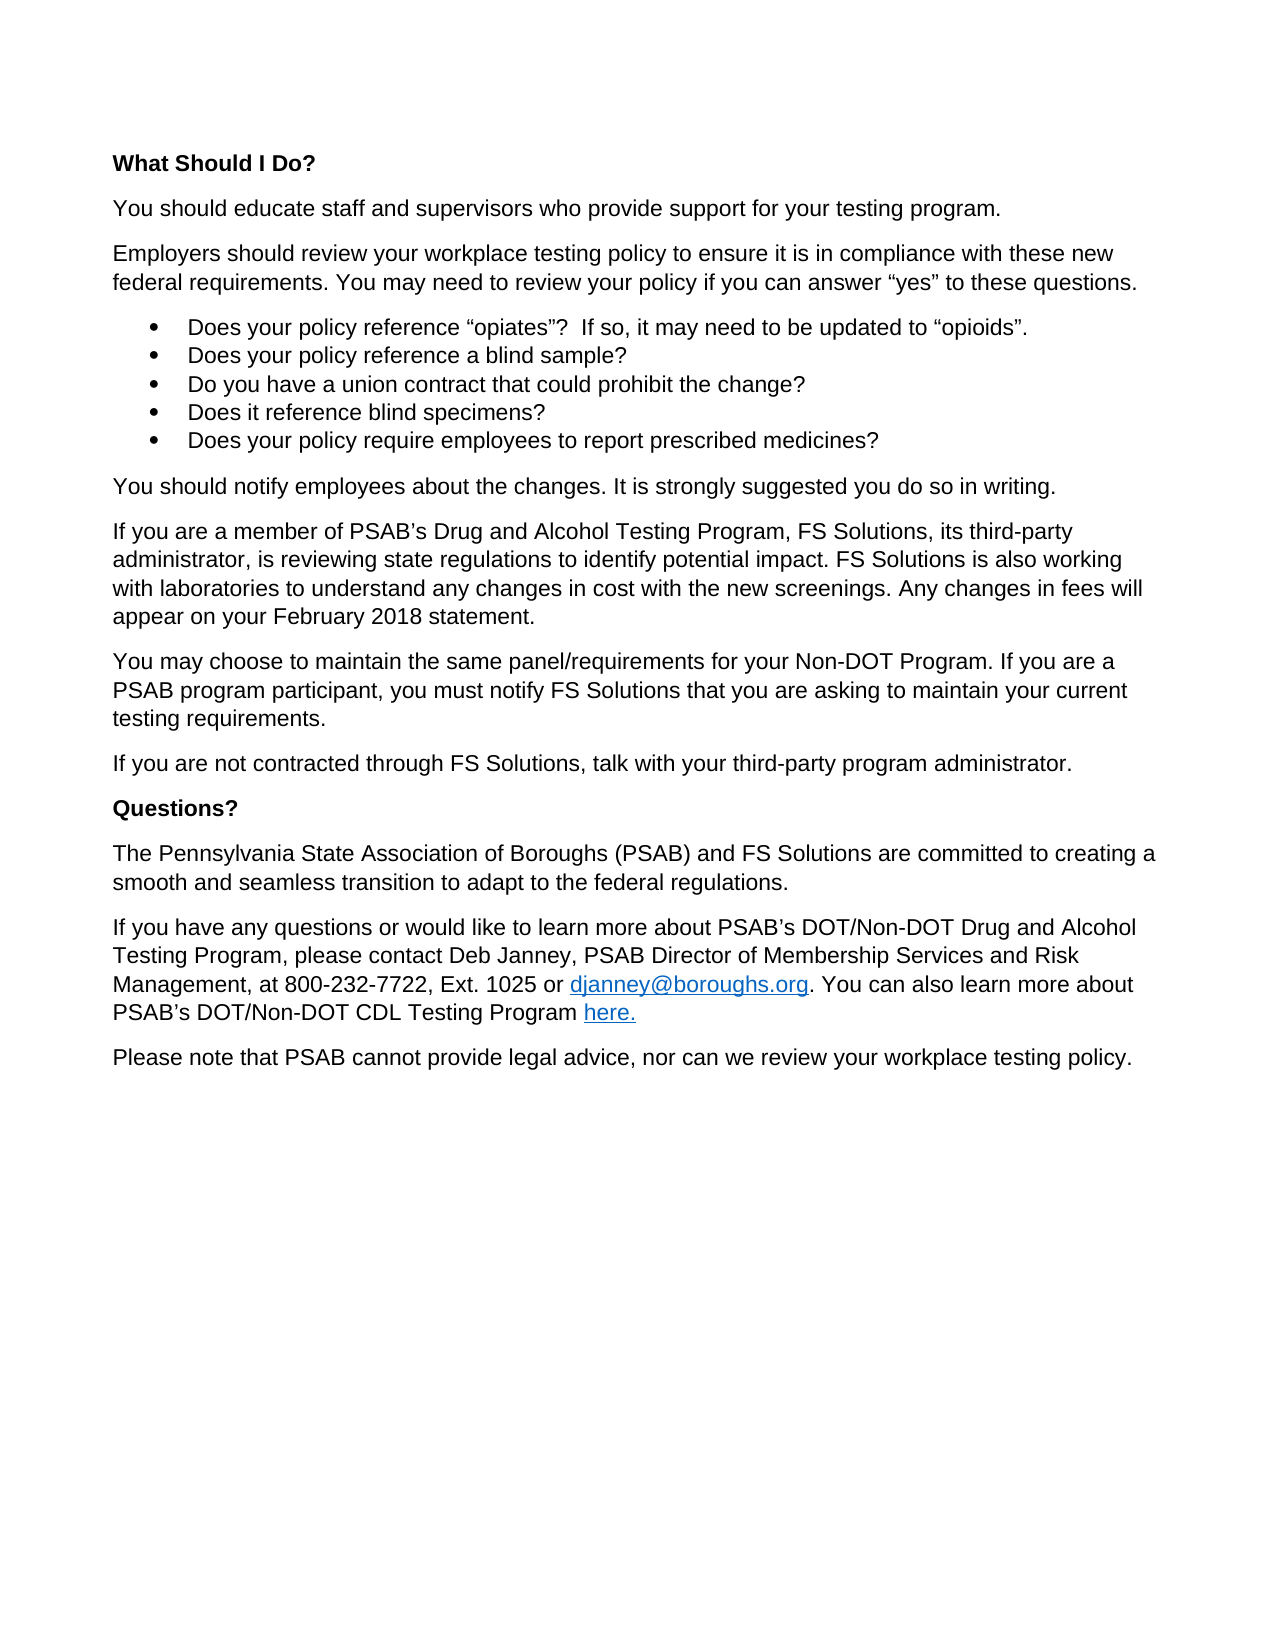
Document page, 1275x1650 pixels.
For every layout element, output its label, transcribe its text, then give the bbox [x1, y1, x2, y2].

text What Should I Do? [112, 150, 1162, 176]
text If you are a member of PSAB’s Drug and Alcohol Testing Program, FS Solutions, its third-party administrator, is reviewing state regulations to identify potential impact. FS Solutions is also working with laboratories to understand any changes in cost with the new screenings. Any changes in fees will appear on your February 2018 statement. [112, 518, 1162, 629]
text If you have any questions or would like to learn more about PSAB’s DOT/Non-DOT Drug and Alcohol Testing Program, please contact Deb Janney, PSAB Director of Membership Services and Risk Management, at 800-232-7722, Ext. 1025 or djanney@boroughs.org. You can also learn more about PSAB’s DOT/Non-DOT CDL Testing Program here. [112, 914, 1162, 1026]
text Employers should review your workplace testing policy to ensure it is in compliance with these new federal requirements. You may need to review your policy if you can answer “yes” to these questions. [112, 240, 1162, 295]
text Please note that PSAB cannot provide legal advice, nor can we review your workplace testing policy. [112, 1044, 1162, 1071]
list Does your policy require employees to report prescribed medicines? [150, 427, 1162, 454]
list Do you have a union contract that could prohibit the change? [150, 371, 1162, 397]
list Does your policy reference “opiates”? If so, it may need to be updated to “opioids”. [150, 314, 1162, 340]
text You should educate staff and supervisors who provide support for your testing program. [112, 195, 1162, 221]
text You should notify employees about the changes. It is strongly suggested you do so in writing. [112, 473, 1162, 499]
text If you are not contracted through FS Solutions, talk with your third-party program administrator. [112, 750, 1162, 776]
text Questions? [112, 795, 1162, 822]
list Does your policy reference a blind sample? [150, 342, 1162, 368]
text You may choose to maintain the same panel/requirements for your Non-DOT Program. If you are a PSAB program participant, you must notify FS Solutions that you are asking to maintain your current testing requirements. [112, 648, 1162, 731]
text The Pennsylvania State Association of Boroughs (PSAB) and FS Solutions are committed to creating a smooth and seamless transition to adapt to the federal regulations. [112, 840, 1162, 895]
list Does it reference blind specimens? [150, 399, 1162, 425]
